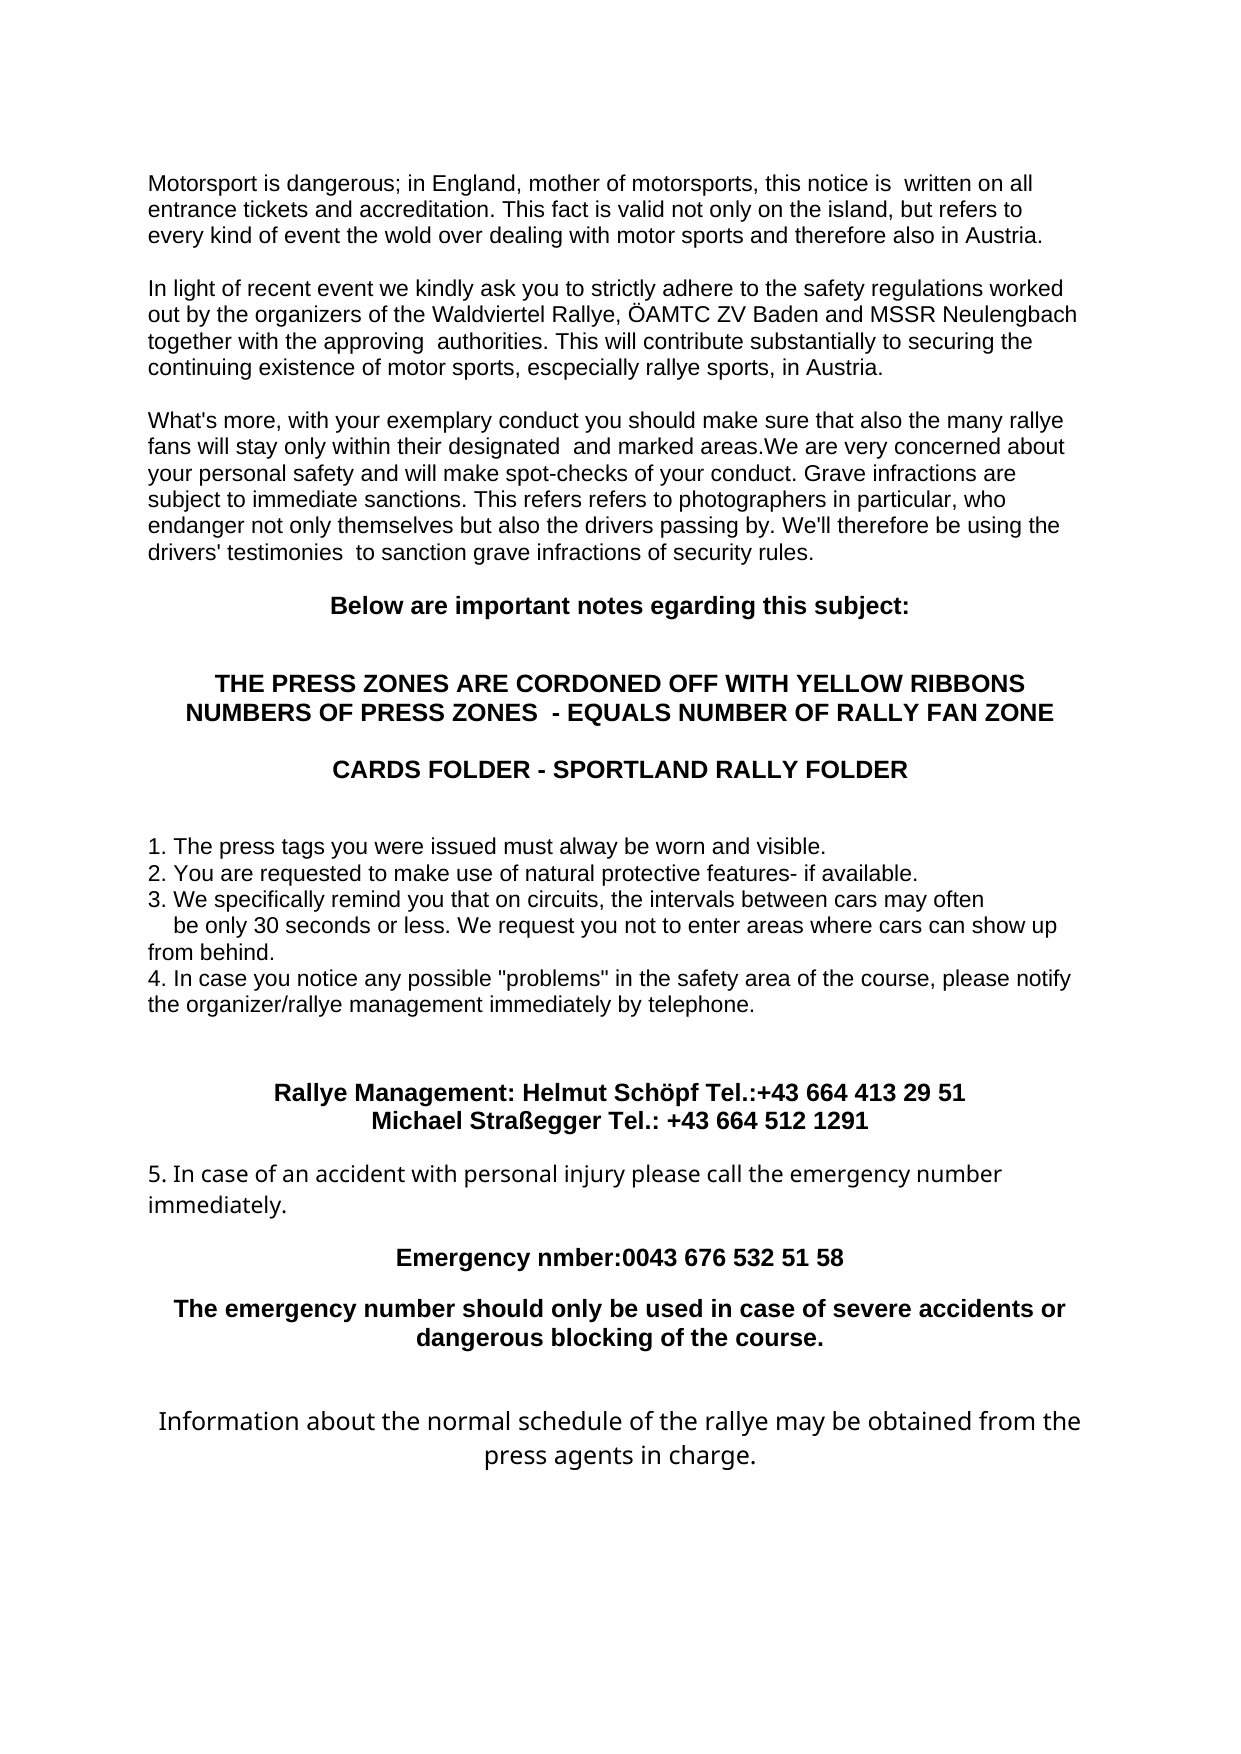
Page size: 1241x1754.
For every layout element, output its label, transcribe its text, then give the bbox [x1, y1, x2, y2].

text Motorsport is dangerous; in England, mother of motorsports, this notice is written on all entrance tickets and accreditation. This fact is valid not only on the island, but refers to every kind of event the wold over dealing with motor sports and therefore also in Austria. [148, 169, 1093, 249]
text Rallye Management: Helmut Schöpf Tel.:+43 664 413 29 51 [148, 1078, 1093, 1106]
text Emergency nmber:0043 676 532 51 58 [148, 1243, 1093, 1272]
text be only 30 seconds or less. We request you not to enter areas where cars can show up from behind. [148, 912, 1093, 965]
text The emergency number should only be used in case of severe accidents or dangerous blocking of the course. [148, 1294, 1093, 1352]
text NUMBERS OF PRESS ZONES - EQUALS NUMBER OF RALLY FAN ZONE [148, 698, 1093, 727]
text THE PRESS ZONES ARE CORDONED OFF WITH YELLOW RIBBONS [148, 669, 1093, 698]
text Below are important notes egarding this subject: [148, 591, 1093, 620]
text CARDS FOLDER - SPORTLAND RALLY FOLDER [148, 755, 1093, 784]
text What's more, with your exemplary conduct you should make sure that also the many rallye fans will stay only within their designated and marked areas.We are very concerned about your personal safety and will make spot-checks of your conduct. Grave infractions are subject to immediate sanctions. This refers refers to photographers in particular, who endanger not only themselves but also the drivers passing by. We'll therefore be using the drivers' testimonies to sanction grave infractions of security rules. [148, 407, 1093, 565]
text 4. In case you notice any possible "problems" in the safety area of the course, please notify the organizer/rallye management immediately by telephone. [148, 965, 1093, 1018]
text Information about the normal schedule of the rallye may be obtained from the press agents in charge. [148, 1403, 1093, 1472]
text Michael Straßegger Tel.: +43 664 512 1291 [148, 1106, 1093, 1135]
text 2. You are requested to make use of natural protective features- if available. [148, 859, 1093, 886]
text 1. The press tags you were issued must alway be worn and visible. [148, 833, 1093, 859]
text 3. We specifically remind you that on circuits, the intervals between cars may often [148, 886, 1093, 912]
text In light of recent event we kindly ask you to strictly adhere to the safety regulations worked out by the organizers of the Waldviertel Rallye, ÖAMTC ZV Baden and MSSR Neulengbach together with the approving authorities. This will contribute substantially to securing the continuing existence of motor sports, escpecially rallye sports, in Austria. [148, 275, 1093, 380]
text 5. In case of an accident with personal injury please call the emergency number immediately. [148, 1158, 1093, 1220]
